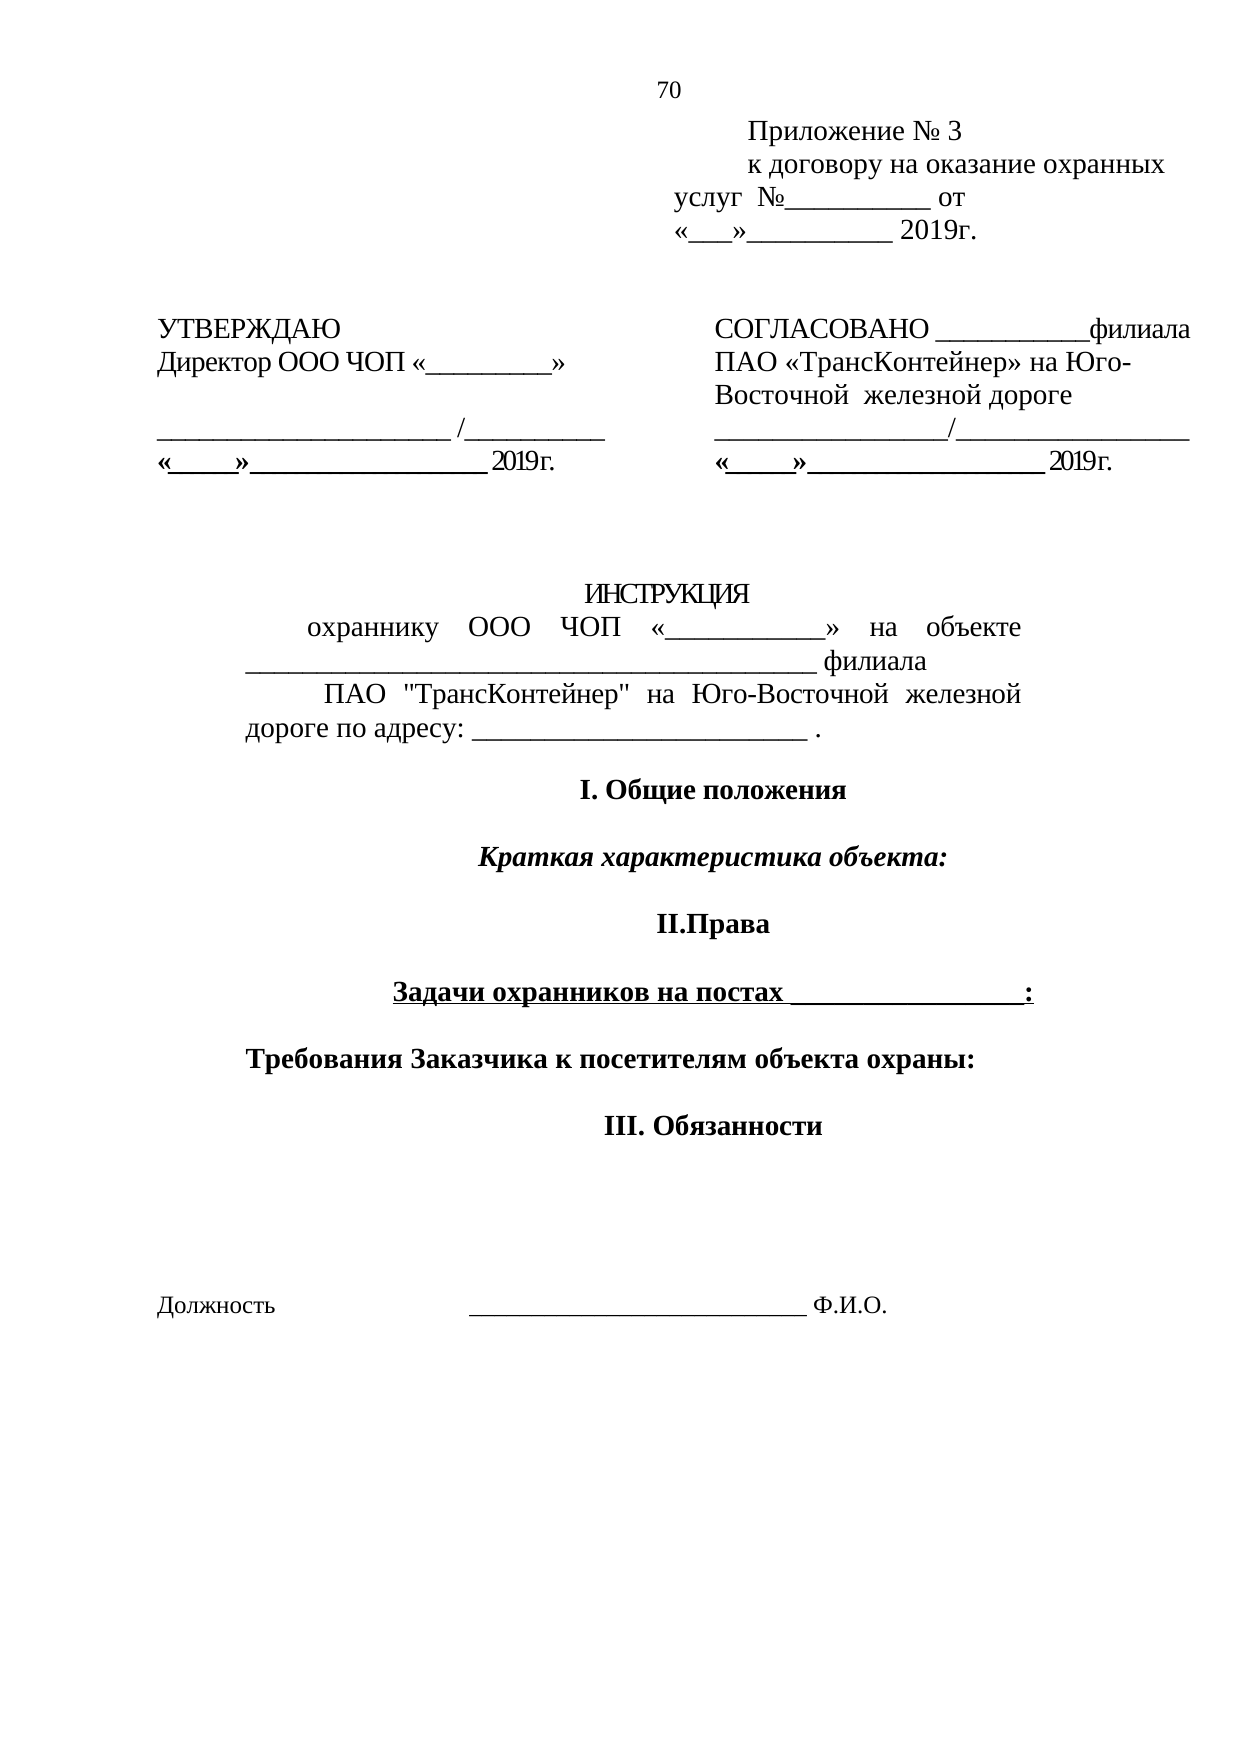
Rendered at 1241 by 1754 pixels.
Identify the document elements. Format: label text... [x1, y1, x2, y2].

text к договору на оказание охранных услуг №__________ от «___»__________ 2019г. [674, 147, 1181, 246]
table_header СОГЛАСОВАНО ___________филиала ПАО «ТрансКонтейнер» на Юго-Восточной железной дороге ________________/________________ «______» _____________________ 2019 г. [703, 312, 1207, 510]
text Краткая характеристика объекта: [157, 839, 1181, 873]
text II.Права [157, 907, 1181, 940]
text Должность ___________________________ Ф.И.О. [157, 1290, 1181, 1319]
text I. Общие положения [157, 772, 1181, 806]
text Приложение № 3 [674, 114, 1181, 147]
text ИНСТРУКЦИЯ [157, 576, 1181, 609]
text охраннику ООО ЧОП «___________» на объекте ________________________________________ филиала [245, 609, 1022, 677]
text ПАО "ТрансКонтейнер" на Юго-Восточной железной дороге по адресу: _______________________ . [245, 677, 1022, 744]
table_header УТВЕРЖДАЮ Директор ООО ЧОП «_________» _____________________ /__________ «______» _____________________ 2019 г. [146, 312, 703, 510]
text III. Обязанности [157, 1108, 1181, 1141]
text Задачи охранников на постах ________________: [157, 974, 1181, 1007]
text Требования Заказчика к посетителям объекта охраны: [157, 1041, 1181, 1074]
